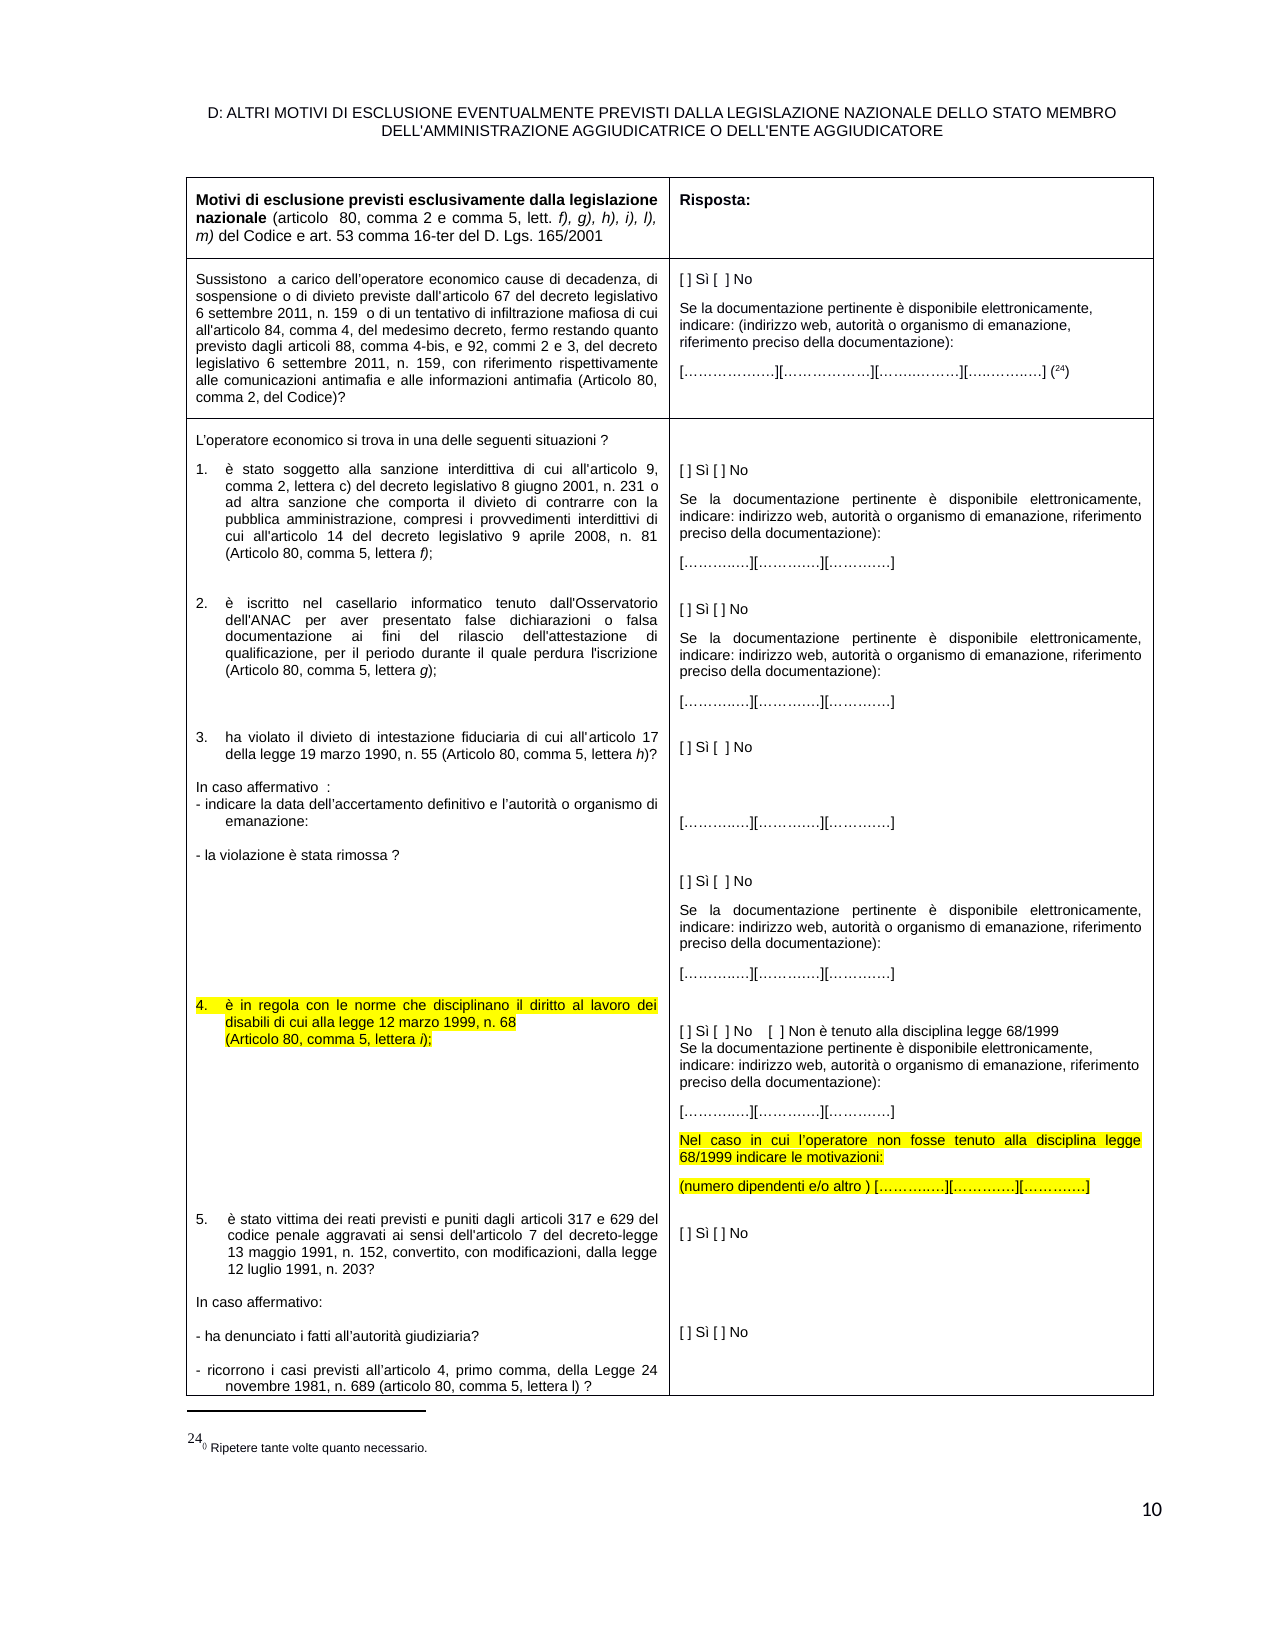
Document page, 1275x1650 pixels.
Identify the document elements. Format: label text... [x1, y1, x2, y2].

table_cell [187, 419, 669, 1395]
table_cell Sussistono a carico dell’operatore economico cause di decadenza, di sospensione o di divieto previste dall'articolo 67 del decreto legislativo 6 settembre 2011, n. 159 o di un tentativo di infiltrazione mafiosa di cui all'articolo 84, comma 4, del medesimo decreto, fermo restando quanto previsto dagli articoli 88, comma 4-bis, e 92, commi 2 e 3, del decreto legislativo 6 settembre 2011, n. 159, con riferimento rispettivamente alle comunicazioni antimafia e alle informazioni antimafia (Articolo 80, comma 2, del Codice)? [187, 259, 669, 418]
table_header Risposta: [670, 178, 1153, 257]
table_header Motivi di esclusione previsti esclusivamente dalla legislazione nazionale (articolo 80, comma 2 e comma 5, lett. f), g), h), i), l), m) del Codice e art. 53 comma 16-ter del D. Lgs. 165/2001 [187, 178, 669, 257]
table_cell [ ] Sì [ ] No Se la documentazione pertinente è disponibile elettronicamente, indicare: (indirizzo web, autorità o organismo di emanazione, riferimento preciso della documentazione): […………….…][………………][……..………][…..……..…] () [670, 259, 1153, 418]
title D: Altri motivi di esclusione eventualmente previsti dalla legislazione nazionale dello Stato membro dell'amministrazione aggiudicatrice o dell'ente aggiudicatore [187, 104, 1137, 140]
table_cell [670, 419, 1153, 1395]
